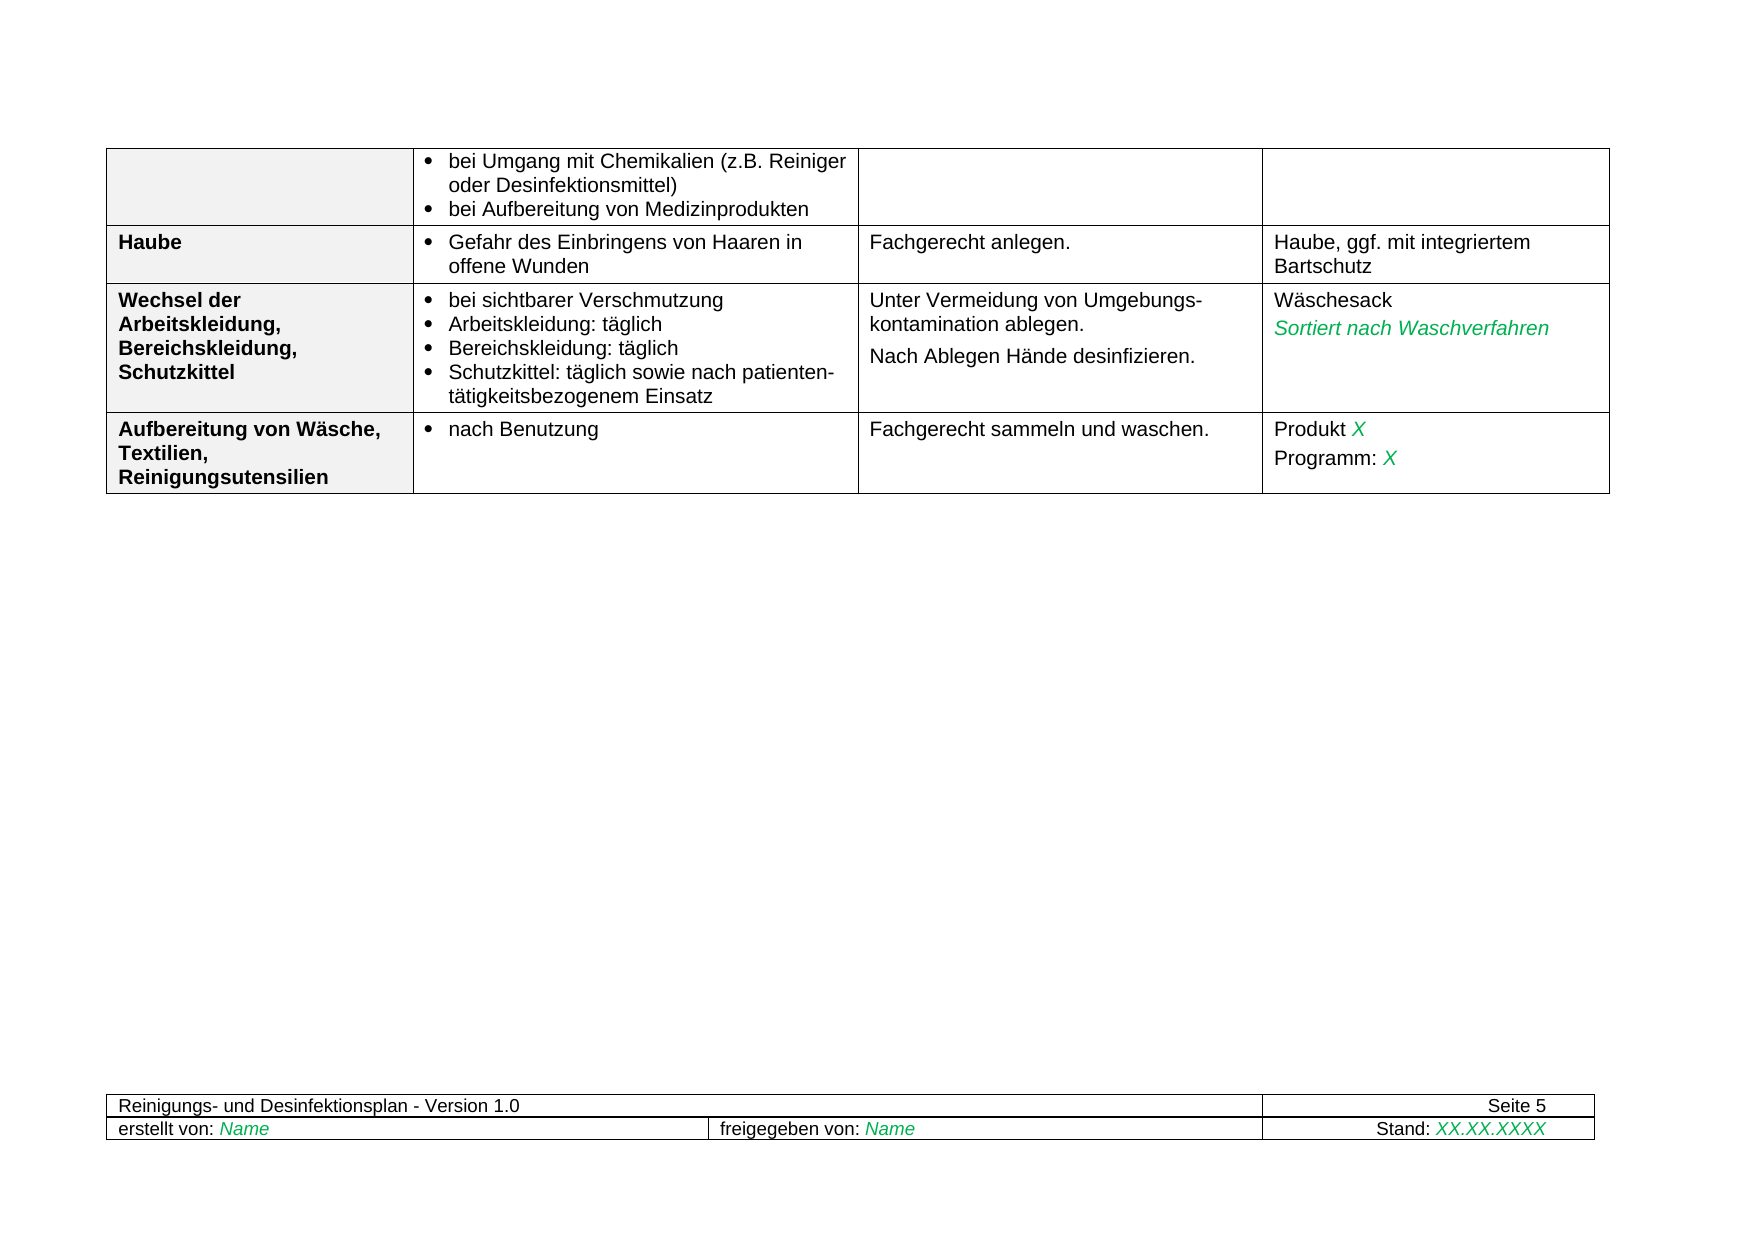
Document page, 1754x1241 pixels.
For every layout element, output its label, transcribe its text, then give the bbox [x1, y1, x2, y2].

table_cell Wechsel der Arbeitskleidung, Bereichskleidung, Schutzkittel [107, 284, 413, 412]
table_cell Wäschesack Sortiert nach Waschverfahren [1263, 284, 1609, 412]
table_cell nach Benutzung [414, 413, 858, 493]
table_cell Haube [107, 226, 413, 282]
table_cell Produkt X Programm: X [1263, 413, 1609, 493]
table_cell Fachgerecht sammeln und waschen. [859, 413, 1262, 493]
table_cell Gefahr des Einbringens von Haaren in offene Wunden [414, 226, 858, 282]
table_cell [107, 149, 413, 225]
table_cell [859, 149, 1262, 225]
table_cell Fachgerecht anlegen. [859, 226, 1262, 282]
table_cell bei sichtbarer Verschmutzung Arbeitskleidung: täglich Bereichskleidung: täglich Schutzkittel: täglich sowie nach patienten- tätigkeitsbezogenem Einsatz [414, 284, 858, 412]
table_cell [414, 149, 858, 225]
table_cell Unter Vermeidung von Umgebungs-kontamination ablegen. Nach Ablegen Hände desinfizieren. [859, 284, 1262, 412]
table_cell Aufbereitung von Wäsche, Textilien, Reinigungsutensilien [107, 413, 413, 493]
table_cell Haube, ggf. mit integriertem Bartschutz [1263, 226, 1609, 282]
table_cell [1263, 149, 1609, 225]
